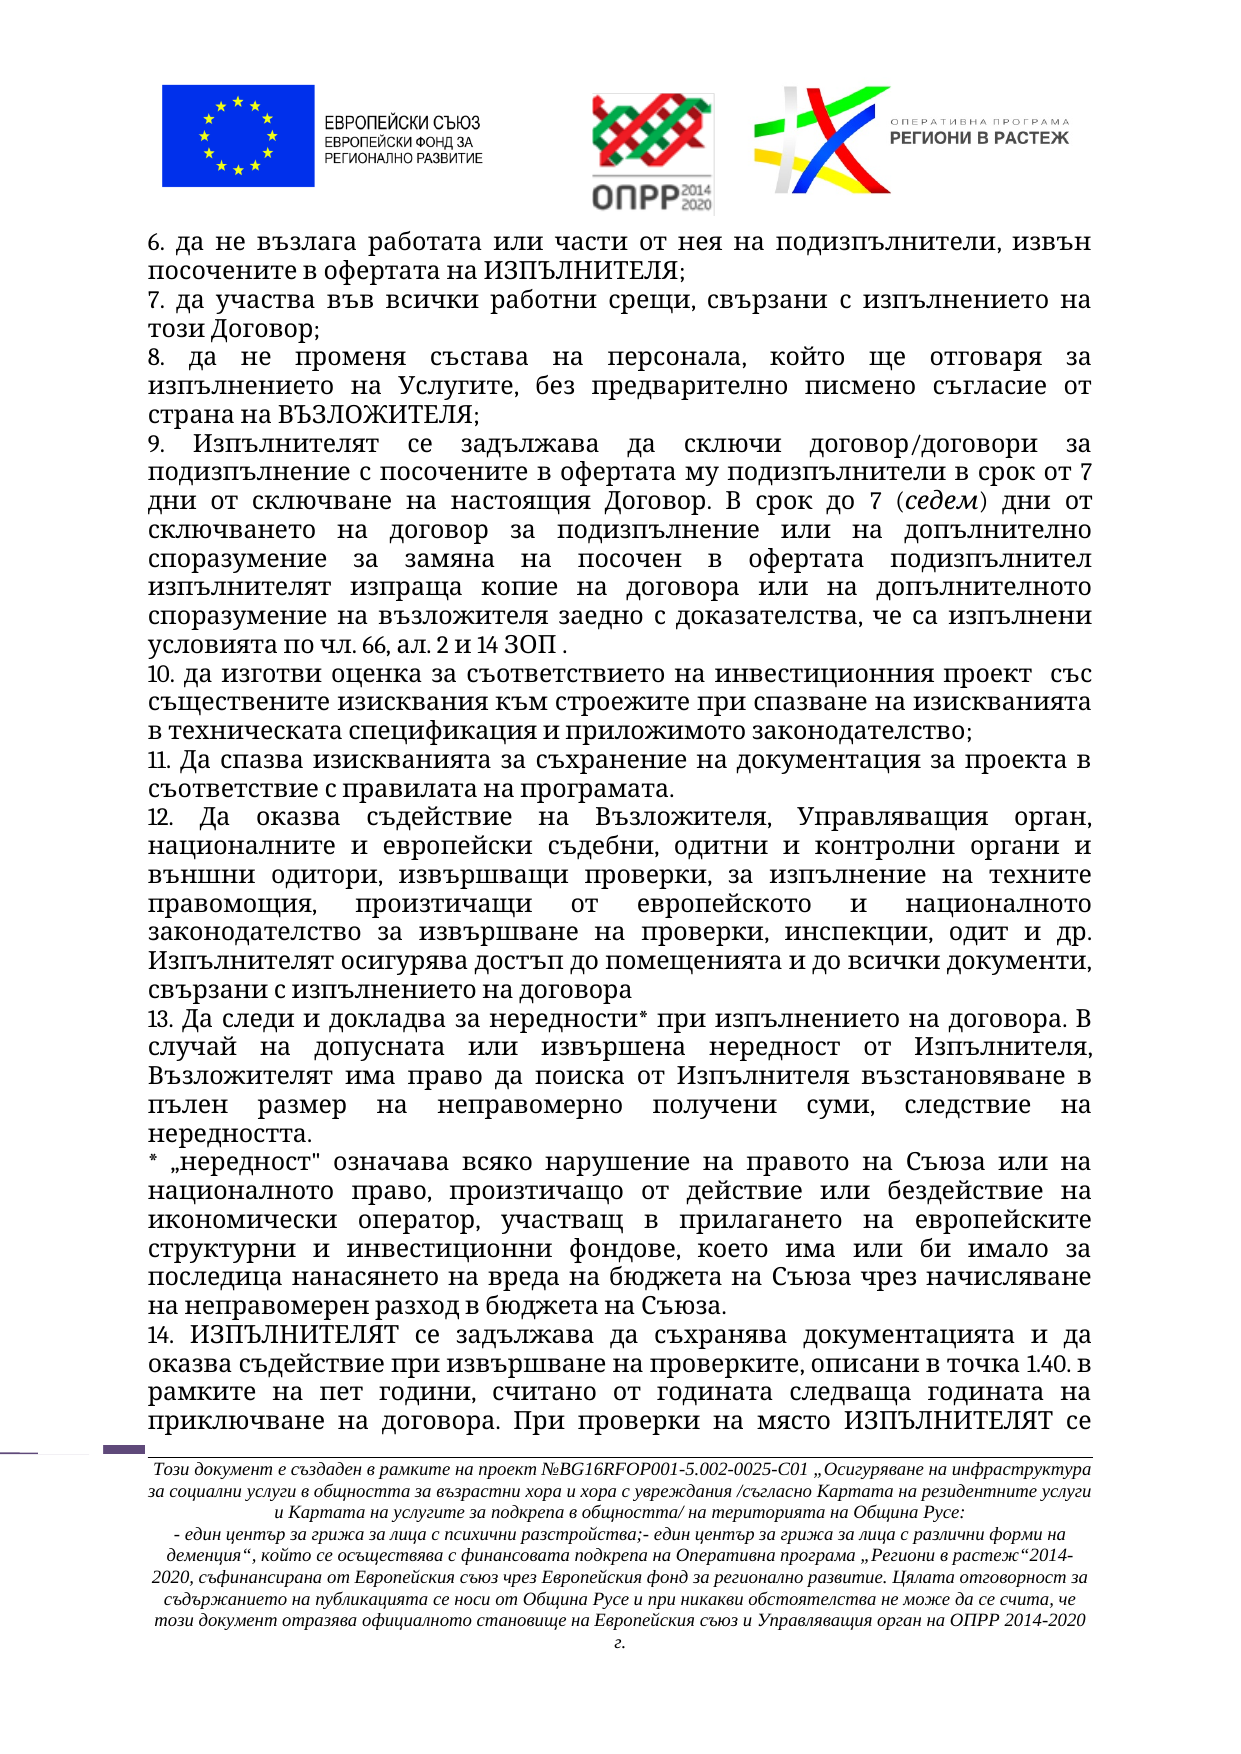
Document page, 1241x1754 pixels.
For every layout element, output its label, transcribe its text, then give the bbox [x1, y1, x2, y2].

text 10. да изготви оценка за съответствието на инвестиционния проект със съществените изисквания към строежите при спазване на изискванията в техническата спецификация и приложимото законодателство; [148, 659, 1093, 746]
text 12. Да оказва съдействие на Възложителя, Управляващия орган, националните и европейски съдебни, одитни и контролни органи и външни одитори, извършващи проверки, за изпълнение на техните правомощия, произтичащи от европейското и националното законодателство за извършване на проверки, инспекции, одит и др. Изпълнителят осигурява достъп до помещенията и до всички документи, свързани с изпълнението на договора [148, 803, 1093, 1004]
text 11. Да спазва изискванията за съхранение на документация за проекта в съответствие с правилата на програмата. [148, 746, 1093, 803]
text 7. да участва във всички работни срещи, свързани с изпълнението на този Договор; [148, 286, 1093, 343]
picture [147, 73, 511, 201]
text 9. Изпълнителят се задължава да сключи договор/договори за подизпълнение с посочените в офертата му подизпълнители в срок от 7 дни от сключване на настоящия Договор. В срок до 7 (седем) дни от сключването на договор за подизпълнение или на допълнително споразумение за замяна на посочен в офертата подизпълнител изпълнителят изпраща копие на договора или на допълнителното споразумение на възложителя заедно с доказателства, че са изпълнени условията по чл. 66, ал. 2 и 14 ЗОП . [148, 429, 1093, 659]
text 13. Да следи и докладва за нередности* при изпълнението на договора. В случай на допусната или извършена нередност от Изпълнителя, Възложителят има право да поиска от Изпълнителя възстановяване в пълен размер на неправомерно получени суми, следствие на нередността. [148, 1004, 1093, 1148]
text 6. да не възлага работата или части от нея на подизпълнители, извън посочените в офертата на ИЗПЪЛНИТЕЛЯ; [148, 228, 1093, 286]
picture [737, 77, 1093, 201]
picture [592, 92, 716, 216]
text * „нередност" означава всяко нарушение на правото на Съюза или на националното право, произтичащо от действие или бездействие на икономически оператор, участващ в прилагането на европейските структурни и инвестиционни фондове, което има или би имало за последица нанасянето на вреда на бюджета на Съюза чрез начисляване на неправомерен разход в бюджета на Съюза. [148, 1148, 1093, 1321]
text 8. да не променя състава на персонала, който ще отговаря за изпълнението на Услугите, без предварително писмено съгласие от страна на ВЪЗЛОЖИТЕЛЯ; [148, 343, 1093, 429]
